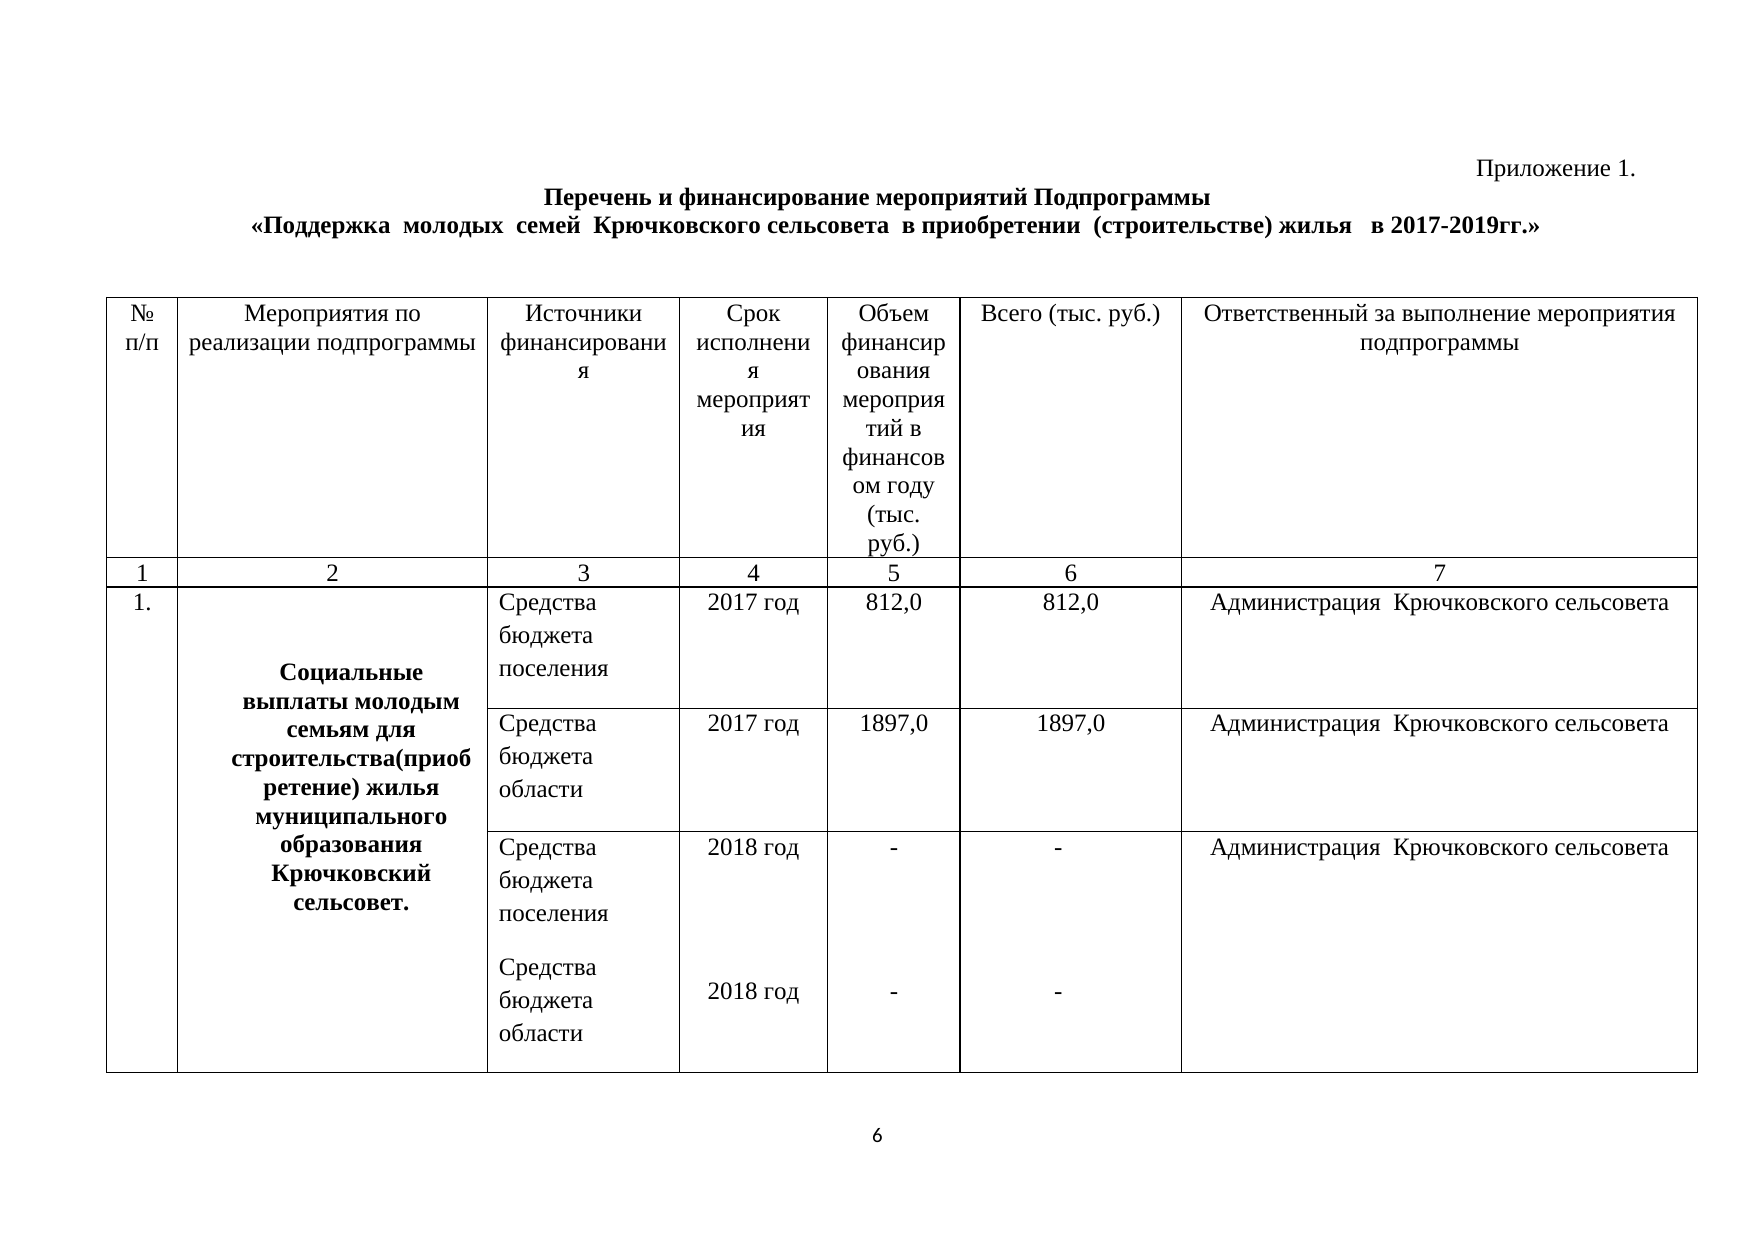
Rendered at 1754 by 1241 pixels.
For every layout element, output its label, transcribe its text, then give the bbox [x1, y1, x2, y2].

table_cell 2 [178, 558, 487, 586]
table_cell - - [828, 832, 959, 1072]
table_cell Средства бюджета поселения Средства бюджета области [488, 832, 679, 1072]
table_cell 812,0 [961, 588, 1181, 707]
table_header Ответственный за выполнение мероприятия подпрограммы [1182, 298, 1697, 557]
table_header № п/п [107, 298, 177, 557]
table_cell Администрация Крючковского сельсовета [1182, 588, 1697, 707]
table_cell 2018 год 2018 год [680, 832, 827, 1072]
table_cell 3 [488, 558, 679, 586]
table_cell 2017 год [680, 709, 827, 831]
table_header Объем финансирования мероприятий в финансовом году (тыс. руб.) [828, 298, 959, 557]
table_header Всего (тыс. руб.) [961, 298, 1181, 557]
table_cell 2017 год [680, 588, 827, 707]
table_header Источники финансирования [488, 298, 679, 557]
table_cell 1897,0 [961, 709, 1181, 831]
table_cell Администрация Крючковского сельсовета [1182, 709, 1697, 831]
table_cell Социальные выплаты молодым семьям для строительства(приобретение) жилья муниципального образования Крючковский сельсовет. [178, 588, 487, 1072]
table_cell 6 [961, 558, 1181, 586]
text Перечень и финансирование мероприятий Подпрограммы [118, 182, 1636, 211]
table_cell 812,0 [828, 588, 959, 707]
table_cell Средства бюджета области [488, 709, 679, 831]
text «Поддержка молодых семей Крючковского сельсовета в приобретении (строительстве) жилья в 2017-2019гг.» [156, 211, 1636, 239]
table_header Мероприятия по реализации подпрограммы [178, 298, 487, 557]
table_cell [1182, 832, 1697, 1072]
table_cell 4 [680, 558, 827, 586]
table_cell - - [961, 832, 1181, 1072]
table_cell 1. [107, 588, 177, 1072]
table_cell Средства бюджета поселения [488, 588, 679, 707]
table_header Срок исполнения мероприятия [680, 298, 827, 557]
text Приложение 1. [118, 153, 1636, 182]
table_cell 1897,0 [828, 709, 959, 831]
table_cell 5 [828, 558, 959, 586]
table_cell 1 [107, 558, 177, 586]
table_cell 7 [1182, 558, 1697, 586]
